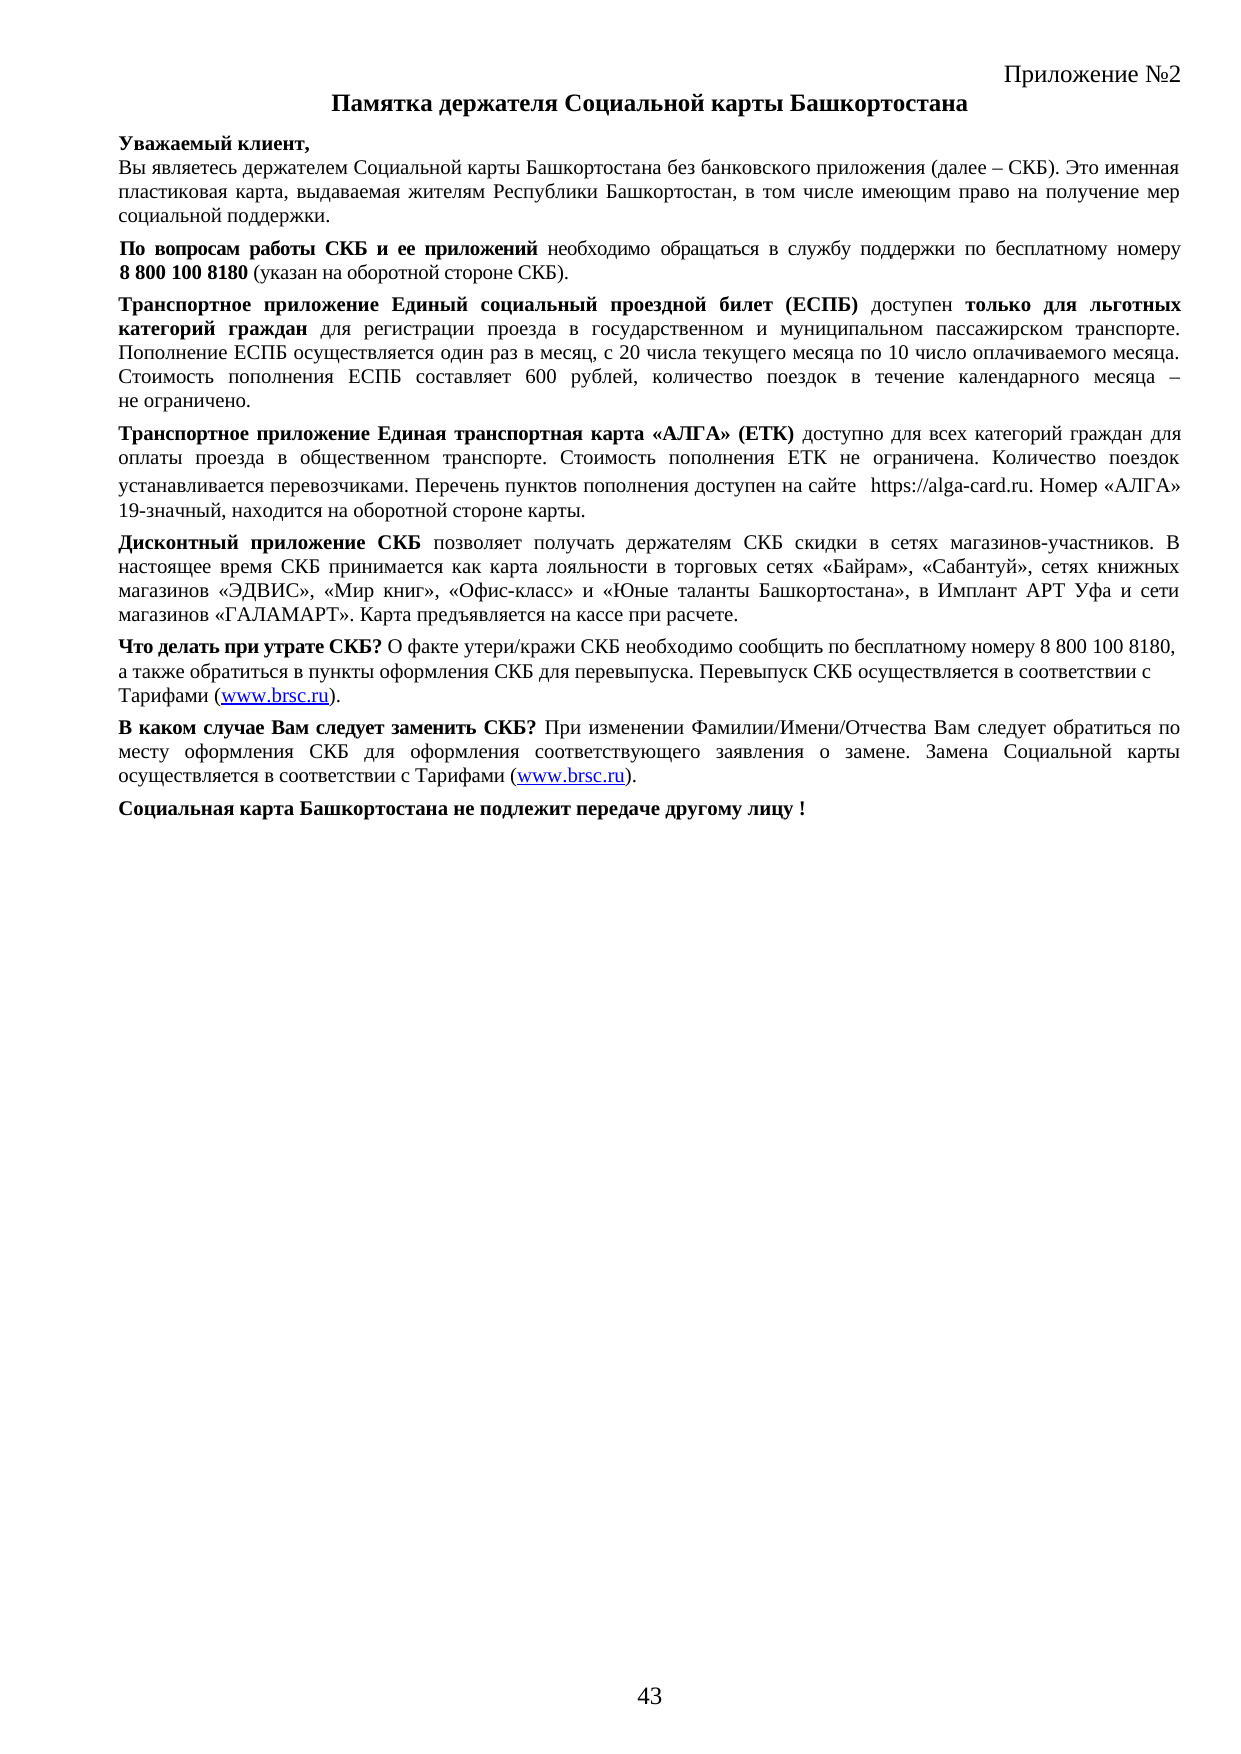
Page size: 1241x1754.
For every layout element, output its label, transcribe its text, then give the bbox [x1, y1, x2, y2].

text Социальная карта Башкортостана не подлежит передаче другому лицу ! [118, 796, 1180, 819]
text В каком случае Вам следует заменить СКБ? При изменении Фамилии/Имени/Отчества Вам следует обратиться по месту оформления СКБ для оформления соответствующего заявления о замене. Замена Социальной карты осуществляется в соответствии с Тарифами (www.brsc.ru). [118, 715, 1181, 787]
text Уважаемый клиент, [118, 131, 1181, 155]
text По вопросам работы СКБ и ее приложений необходимо обращаться в службу поддержки по бесплатному номеру 8 800 100 8180 (указан на оборотной стороне СКБ). [119, 236, 1181, 284]
text Что делать при утрате СКБ? О факте утери/кражи СКБ необходимо сообщить по бесплатному номеру 8 800 100 8180, а также обратиться в пункты оформления СКБ для перевыпуска. Перевыпуск СКБ осуществляется в соответствии с Тарифами (www.brsc.ru). [118, 634, 1181, 707]
text Транспортное приложение Единый социальный проездной билет (ЕСПБ) доступен только для льготных категорий граждан для регистрации проезда в государственном и муниципальном пассажирском транспорте. Пополнение ЕСПБ осуществляется один раз в месяц, с 20 числа текущего месяца по 10 число оплачиваемого месяца. Стоимость пополнения ЕСПБ составляет 600 рублей, количество поездок в течение календарного месяца – не ограничено. [118, 292, 1181, 412]
text Вы являетесь держателем Социальной карты Башкортостана без банковского приложения (далее – СКБ). Это именная пластиковая карта, выдаваемая жителям Республики Башкортостан, в том числе имеющим право на получение мер социальной поддержки. [118, 155, 1181, 227]
text Транспортное приложение Единая транспортная карта «АЛГА» (ЕТК) доступно для всех категорий граждан для оплаты проезда в общественном транспорте. Стоимость пополнения ЕТК не ограничена. Количество поездок устанавливается перевозчиками. Перечень пунктов пополнения доступен на сайте https://alga-card.ru. Номер «АЛГА» 19-значный, находится на оборотной стороне карты. [118, 421, 1181, 522]
text Приложение №2 [118, 59, 1181, 88]
text Памятка держателя Социальной карты Башкортостана [118, 88, 1181, 117]
text Дисконтный приложение СКБ позволяет получать держателям СКБ скидки в сетях магазинов-участников. В настоящее время СКБ принимается как карта лояльности в торговых сетях «Байрам», «Сабантуй», сетях книжных магазинов «ЭДВИС», «Мир книг», «Офис-класс» и «Юные таланты Башкортостана», в Имплант АРТ Уфа и сети магазинов «ГАЛАМАРТ». Карта предъявляется на кассе при расчете. [118, 530, 1181, 626]
